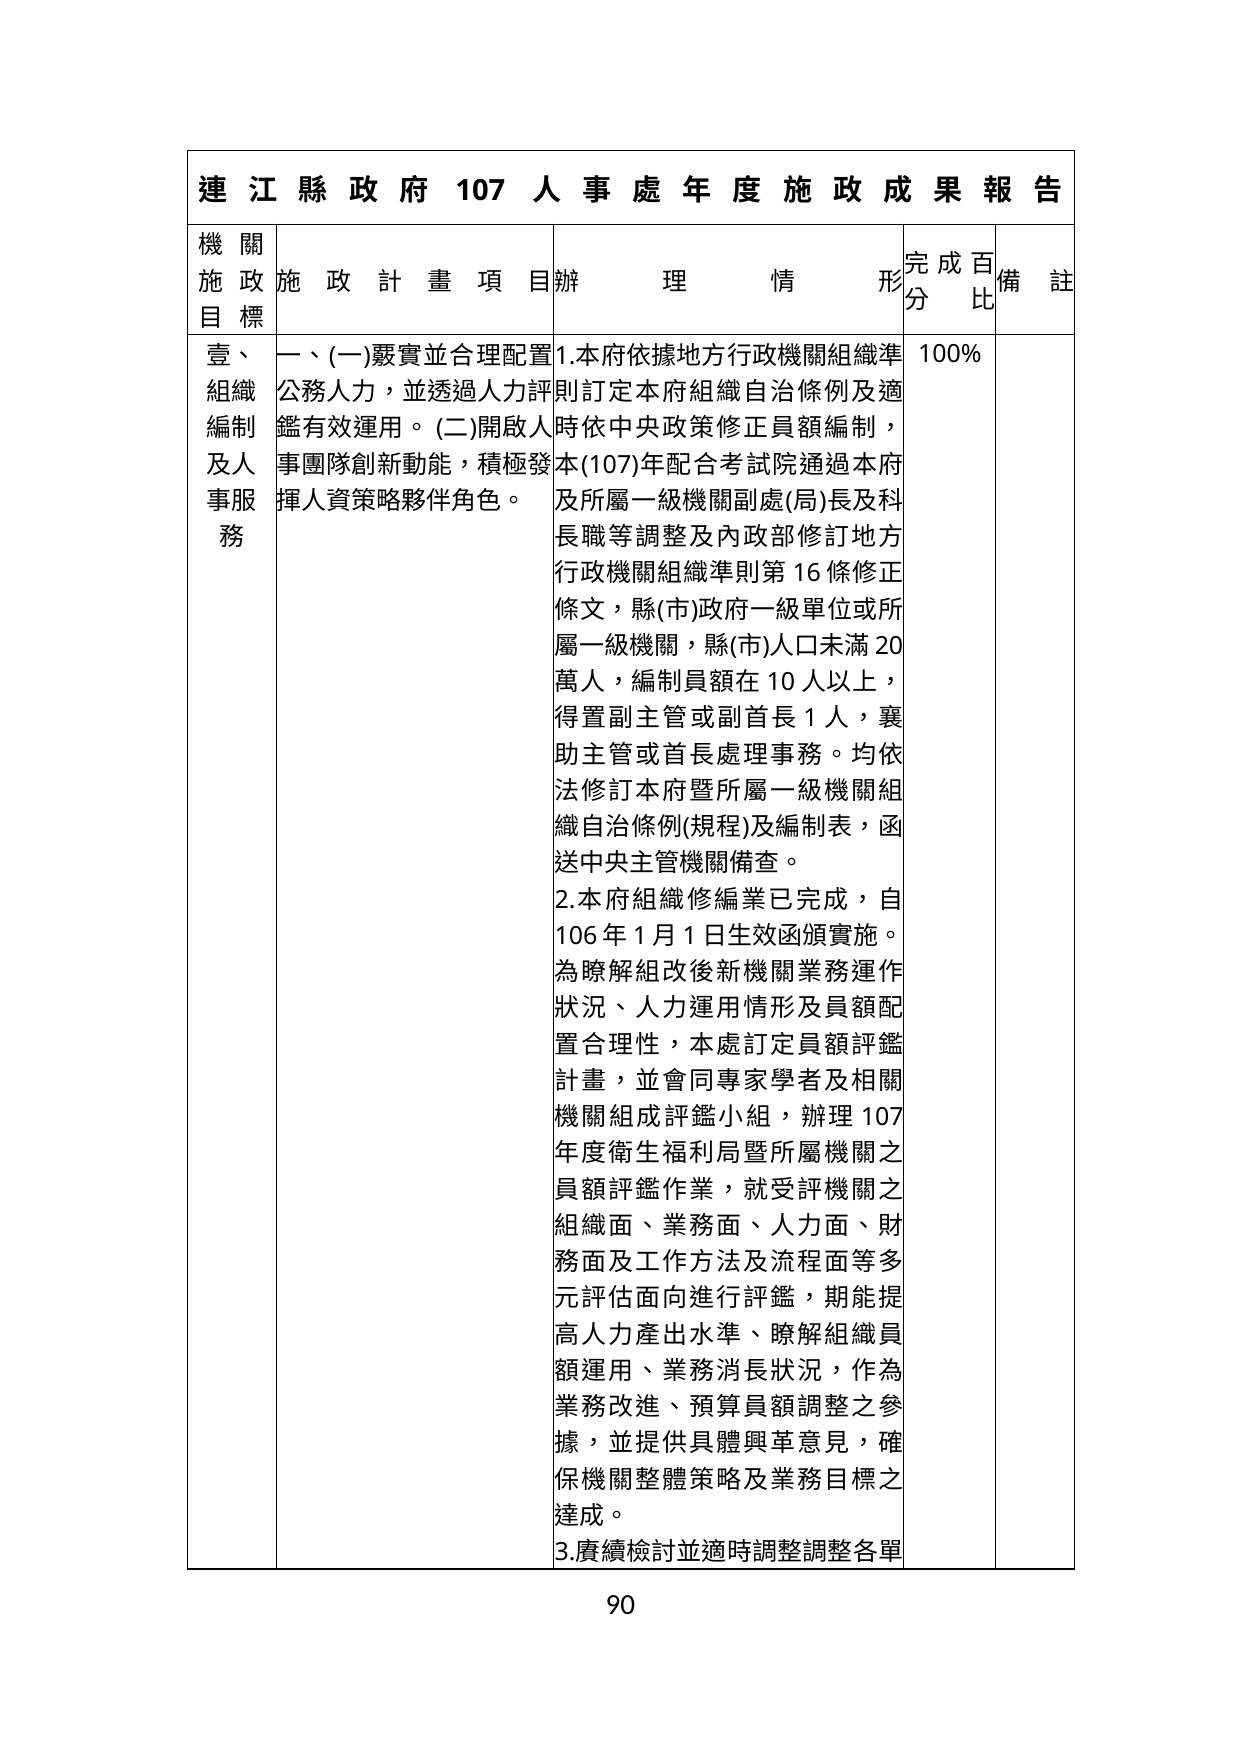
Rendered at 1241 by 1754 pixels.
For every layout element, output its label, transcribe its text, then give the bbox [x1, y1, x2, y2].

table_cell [554, 335, 903, 1568]
table_cell 備註 [996, 225, 1074, 334]
table_cell 100% [904, 335, 995, 1568]
table_cell 完成百分比 [904, 225, 995, 334]
table_cell 壹、組織編制及人事服務 [188, 335, 276, 1568]
table_cell 機關施政目標 [188, 225, 276, 334]
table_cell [277, 335, 553, 1568]
table_cell [996, 335, 1074, 1568]
table_header 連江縣政府107人事處年度施政成果報告 [188, 151, 1074, 223]
table_cell 施政計畫項目 [277, 225, 553, 334]
table_cell 辦理情形 [554, 225, 903, 334]
